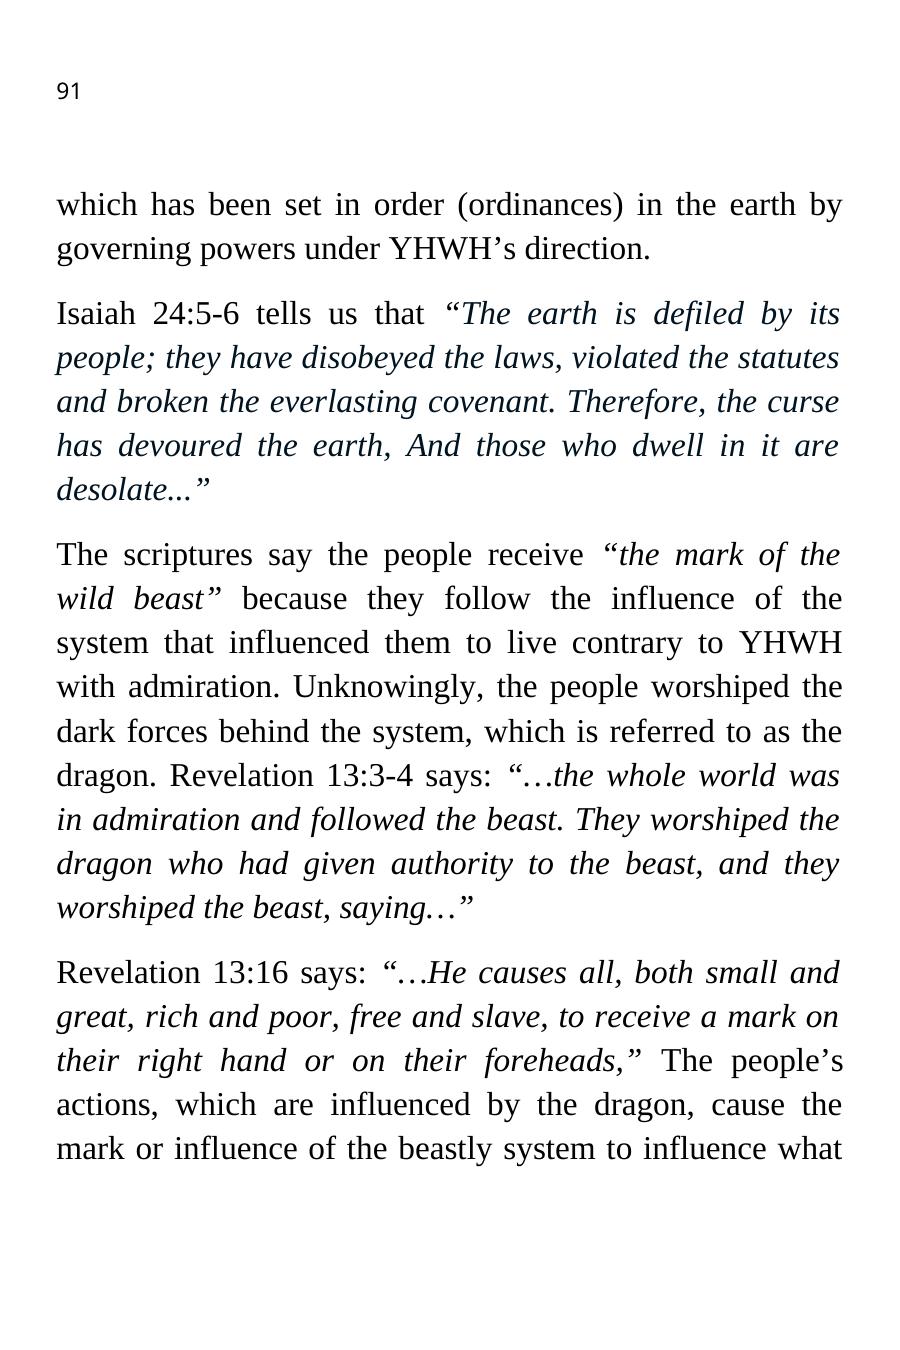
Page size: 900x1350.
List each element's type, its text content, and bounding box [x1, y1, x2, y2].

text The scriptures say the people receive “the mark of the wild beast” because they follow the influence of the system that influenced them to live contrary to YHWH with admiration. Unknowingly, the people worshiped the dark forces behind the system, which is referred to as the dragon. Revelation 13:3-4 says: “…the whole world was in admiration and followed the beast. They worshiped the dragon who had given authority to the beast, and they worshiped the beast, saying…” [56, 534, 844, 925]
text Isaiah 24:5-6 tells us that “The earth is defiled by its people; they have disobeyed the laws, violated the statutes and broken the everlasting covenant. Therefore, the curse has devoured the earth, And those who dwell in it are desolate...” [56, 293, 844, 508]
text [56, 184, 844, 267]
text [56, 952, 844, 1167]
